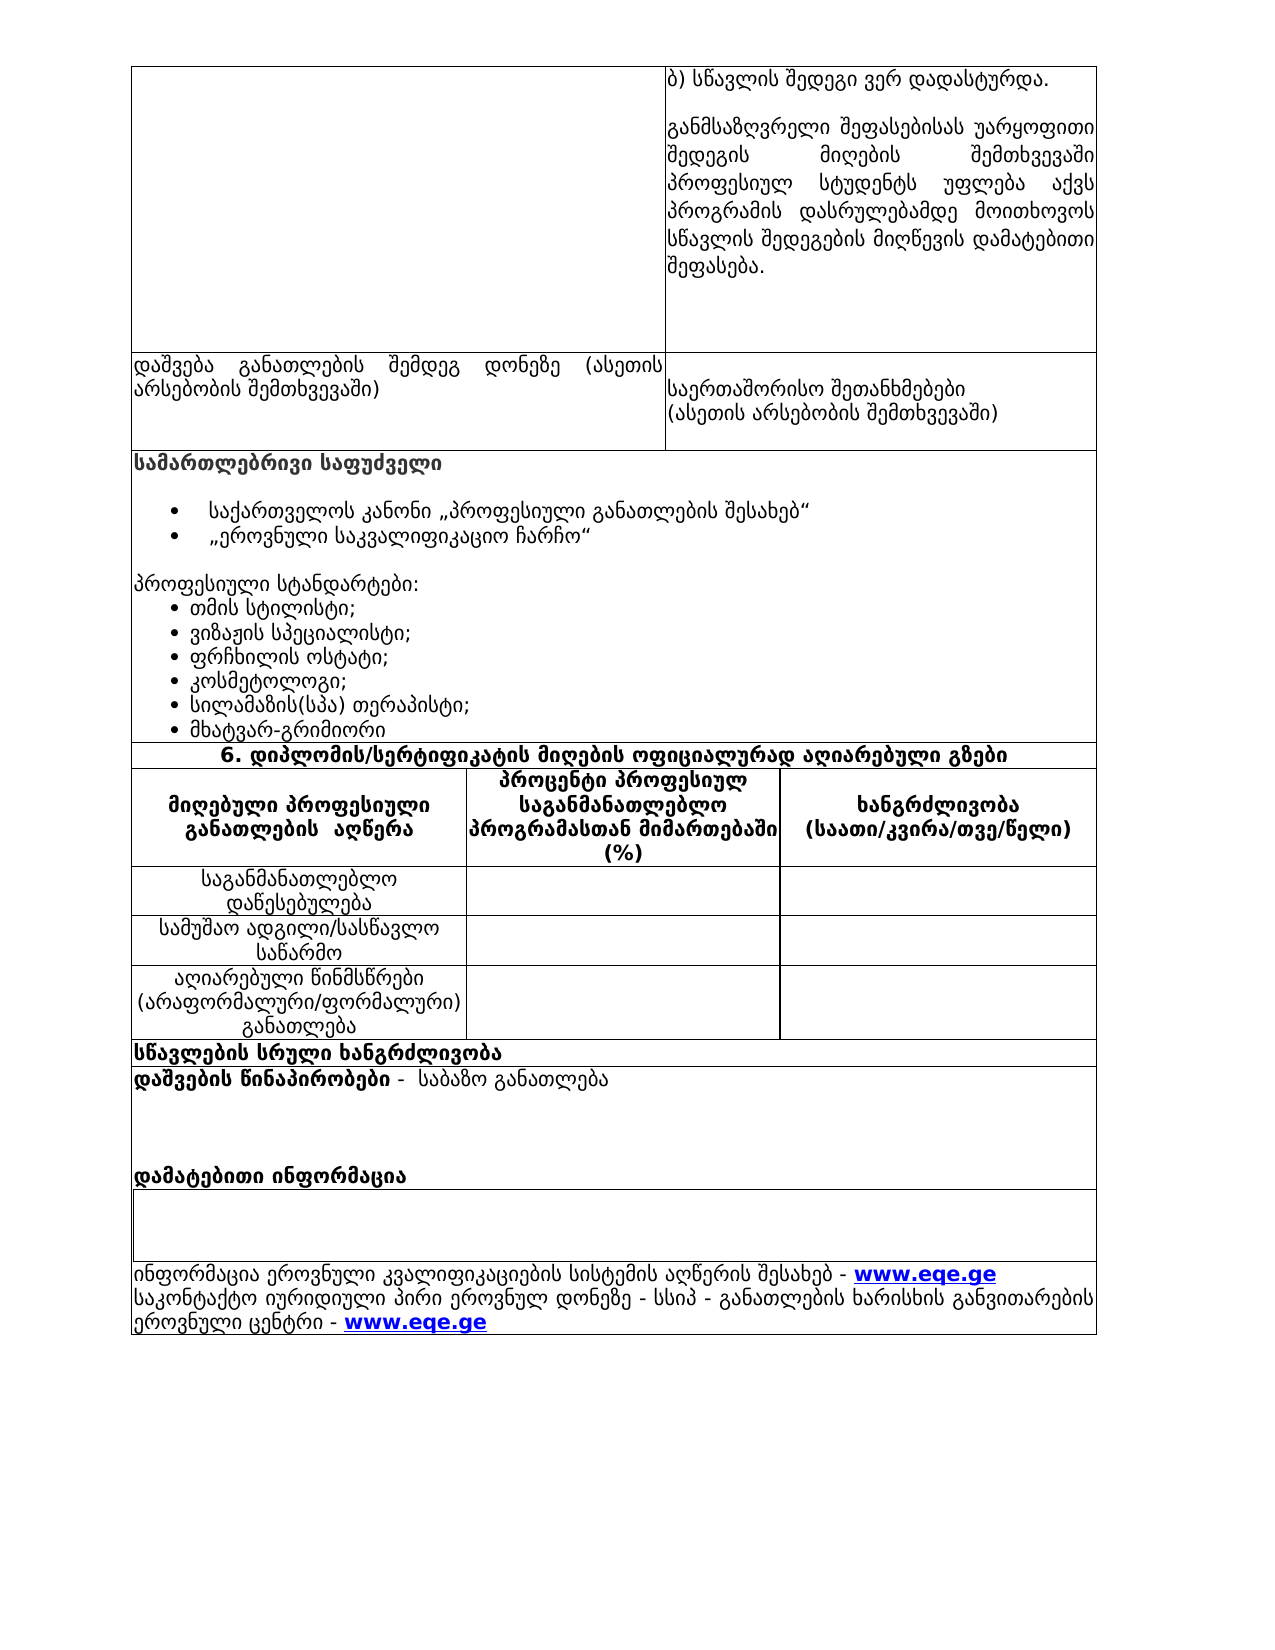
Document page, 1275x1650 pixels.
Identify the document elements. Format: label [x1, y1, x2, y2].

table_header [131, 66, 1134, 1384]
